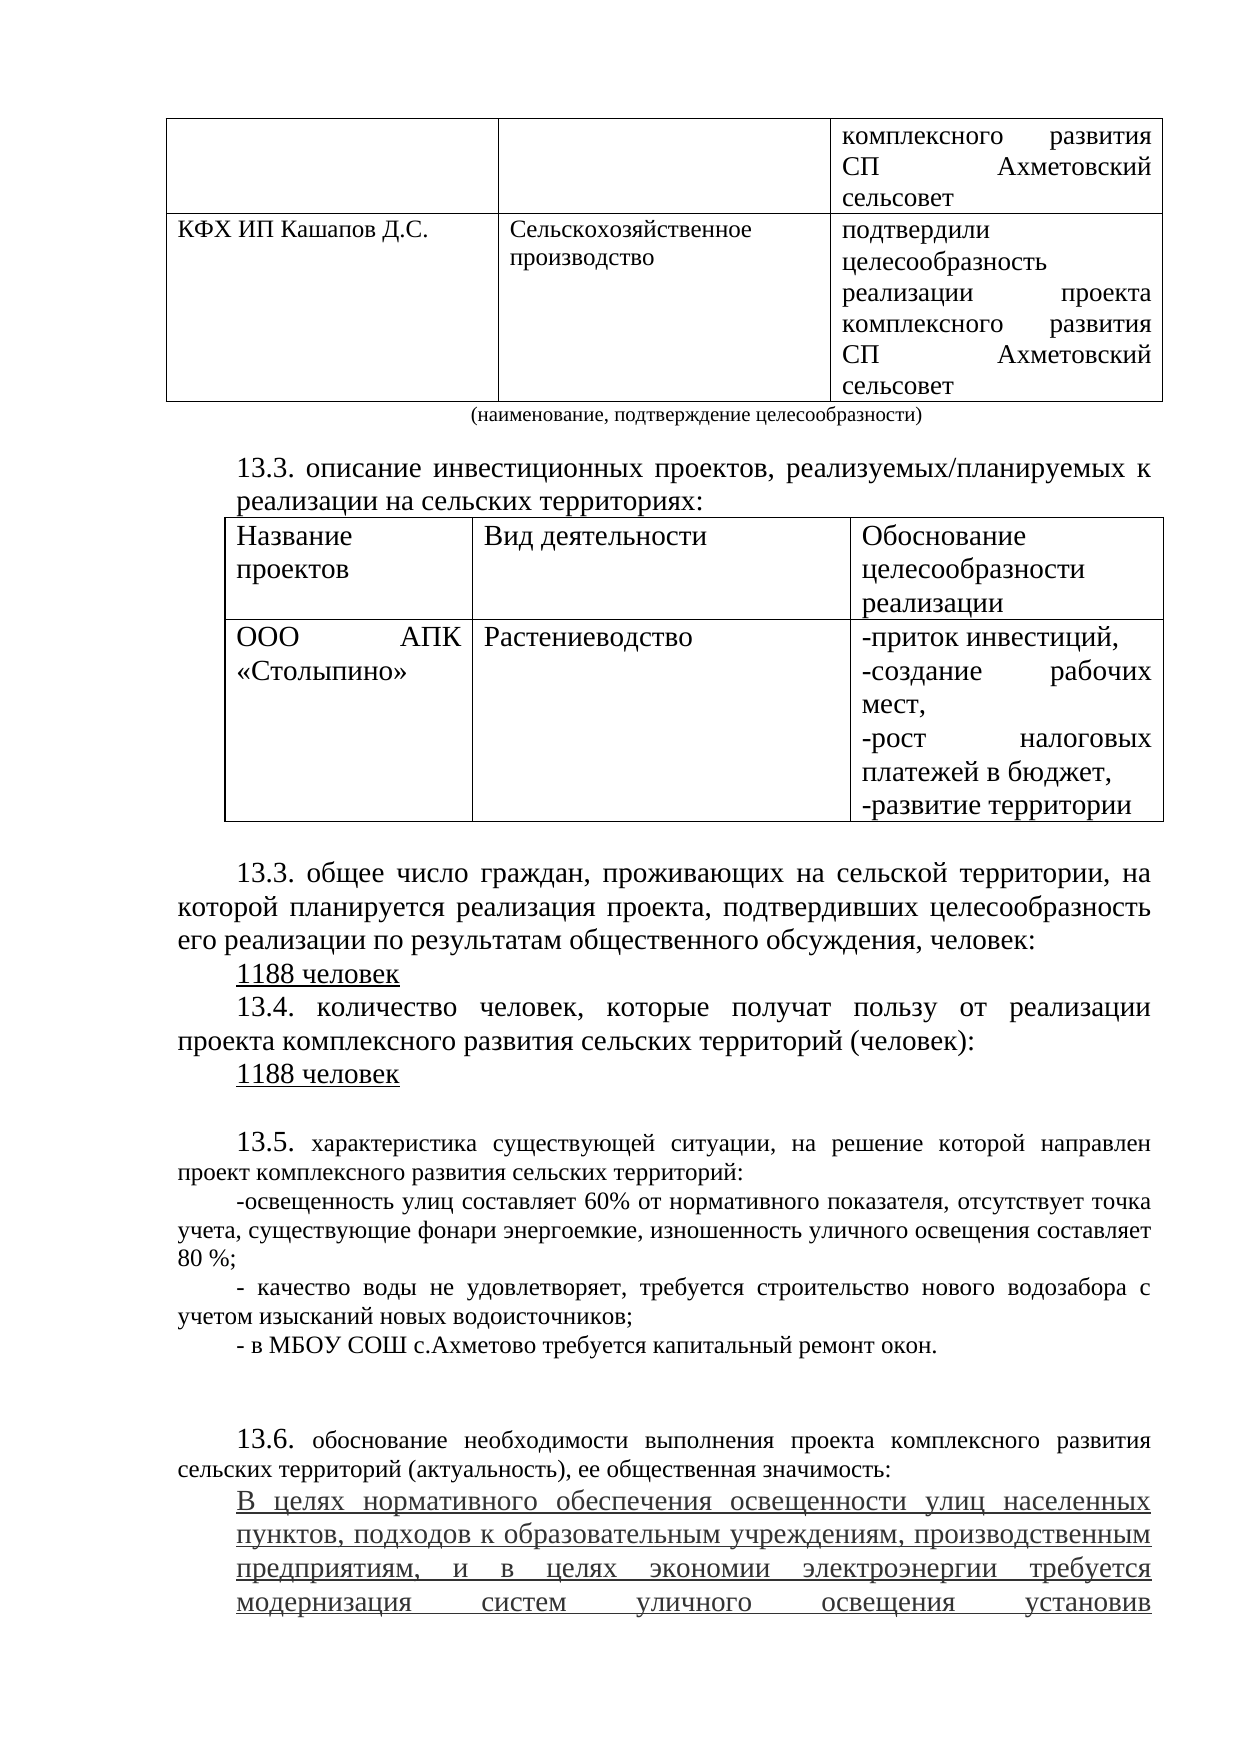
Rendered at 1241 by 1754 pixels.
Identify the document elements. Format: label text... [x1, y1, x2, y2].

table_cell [831, 214, 1162, 401]
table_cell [831, 119, 1162, 213]
table_header Обоснование целесообразности реализации [851, 518, 1163, 618]
table_cell ООО АПК «Столыпино» [226, 620, 472, 821]
table_header Вид деятельности [473, 518, 850, 618]
text 1188 человек [177, 1057, 1152, 1090]
text 13.5. характеристика существующей ситуации, на решение которой направлен проект комплексного развития сельских территорий: [177, 1124, 1152, 1186]
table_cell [499, 119, 830, 213]
text 1188 человек [177, 956, 1152, 989]
text (наименование, подтверждение целесообразности) [236, 402, 1152, 426]
text -освещенность улиц составляет 60% от нормативного показателя, отсутствует точка учета, существующие фонари энергоемкие, изношенность уличного освещения составляет 80 %; [177, 1186, 1152, 1272]
text - в МБОУ СОШ с.Ахметово требуется капитальный ремонт окон. [177, 1330, 1152, 1358]
text 13.3. описание инвестиционных проектов, реализуемых/планируемых к реализации на сельских территориях: [236, 450, 1152, 517]
text 13.4. количество человек, которые получат пользу от реализации проекта комплексного развития сельских территорий (человек): [177, 989, 1152, 1057]
text - качество воды не удовлетворяет, требуется строительство нового водозабора с учетом изысканий новых водоисточников; [177, 1272, 1152, 1330]
table_cell Сельскохозяйственное производство [499, 214, 830, 401]
text 13.6. обоснование необходимости выполнения проекта комплексного развития сельских территорий (актуальность), ее общественная значимость: [177, 1421, 1152, 1483]
table_cell -приток инвестиций, -создание рабочих мест, -рост налоговых платежей в бюджет, -развитие территории [851, 620, 1163, 821]
text 13.3. общее число граждан, проживающих на сельской территории, на которой планируется реализация проекта, подтвердивших целесообразность его реализации по результатам общественного обсуждения, человек: [177, 855, 1152, 956]
table_cell КФХ ИП Кашапов Д.С. [167, 214, 498, 401]
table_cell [167, 119, 498, 213]
table_header Название проектов [226, 518, 472, 618]
table_cell Растениеводство [473, 620, 850, 821]
